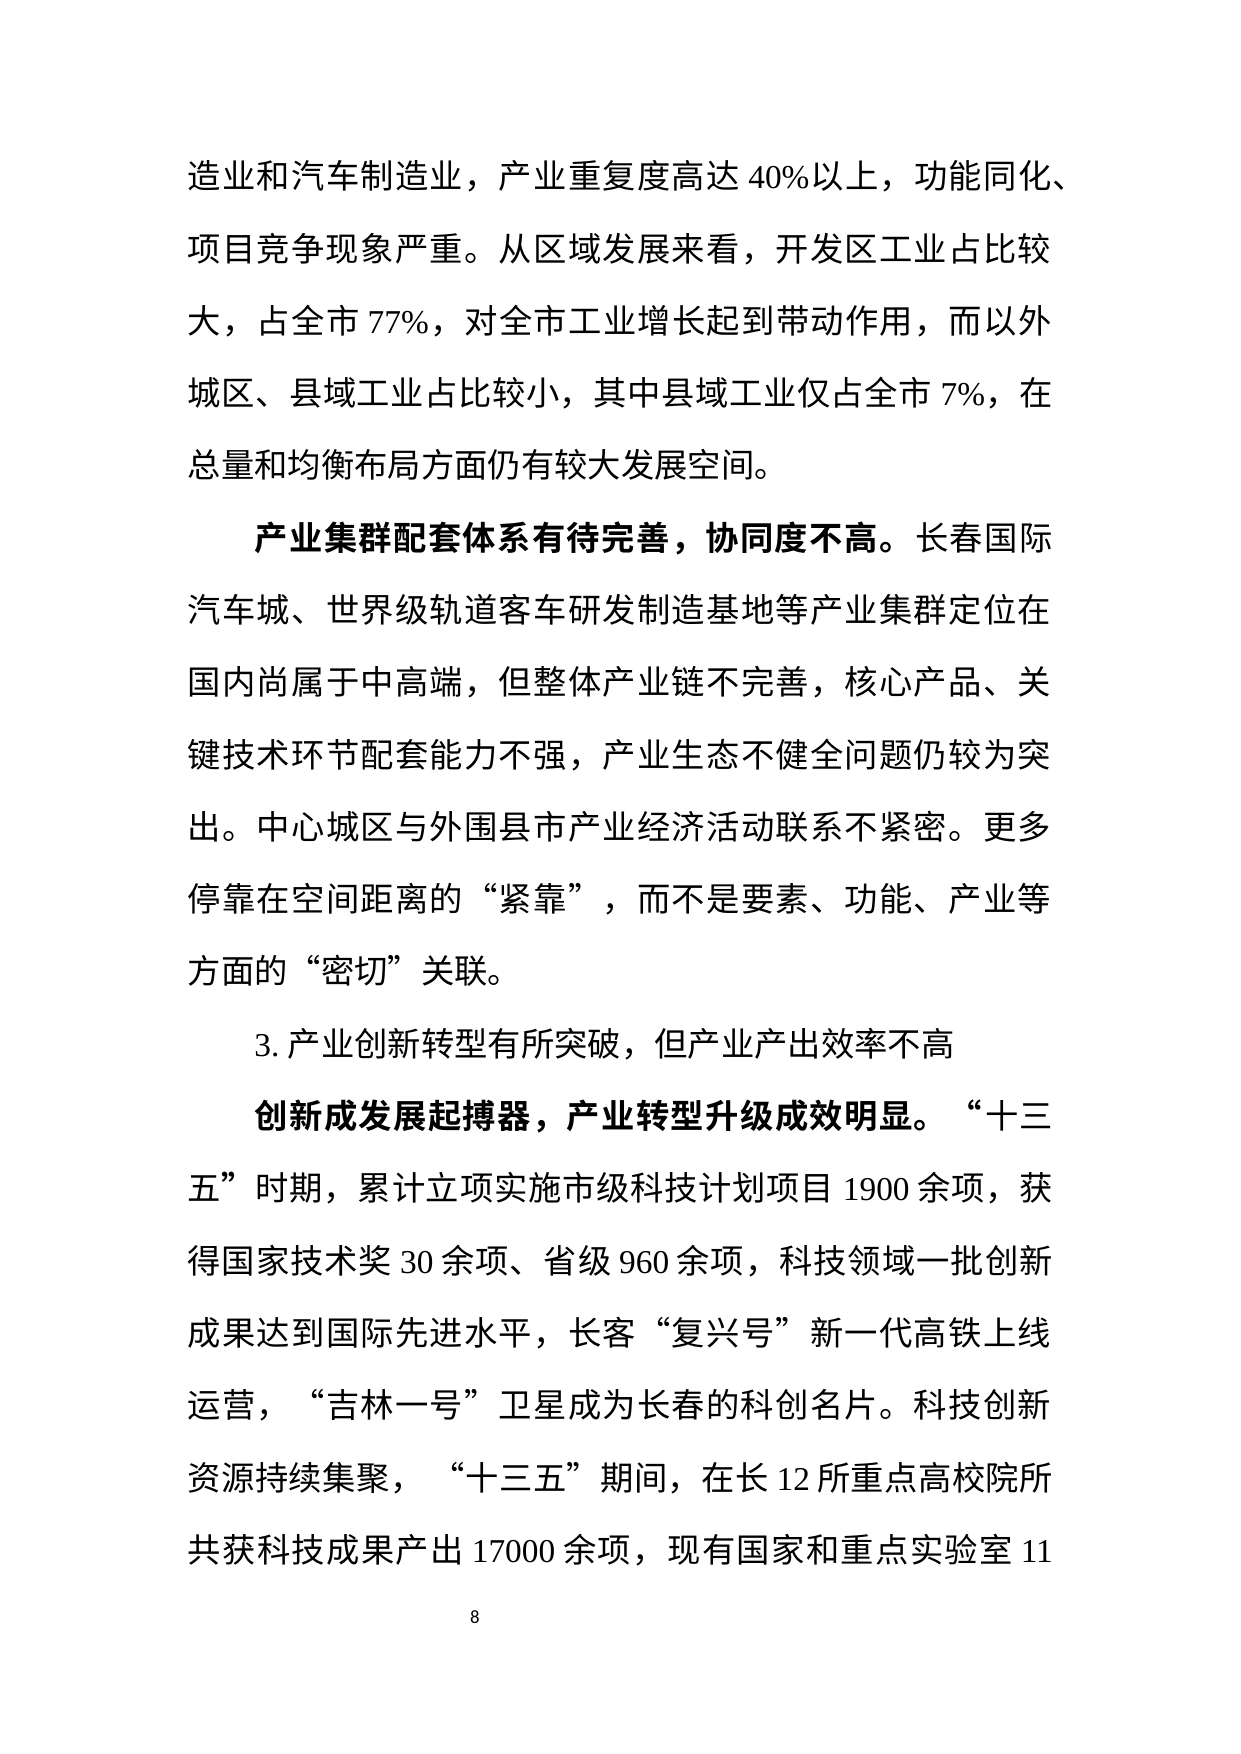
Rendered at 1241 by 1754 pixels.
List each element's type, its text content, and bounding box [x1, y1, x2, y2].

list 3. 产业创新转型有所突破，但产业产出效率不高 [187, 1017, 1053, 1066]
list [187, 1090, 1053, 1572]
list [187, 150, 1053, 487]
list 产业集群配套体系有待完善，协同度不高。长春国际汽车城、世界级轨道客车研发制造基地等产业集群定位在国内尚属于中高端，但整体产业链不完善，核心产品、关键技术环节配套能力不强，产业生态不健全问题仍较为突出。中心城区与外围县市产业经济活动联系不紧密。更多停靠在空间距离的“紧靠”，而不是要素、功能、产业等方面的“密切”关联。 [187, 511, 1053, 993]
